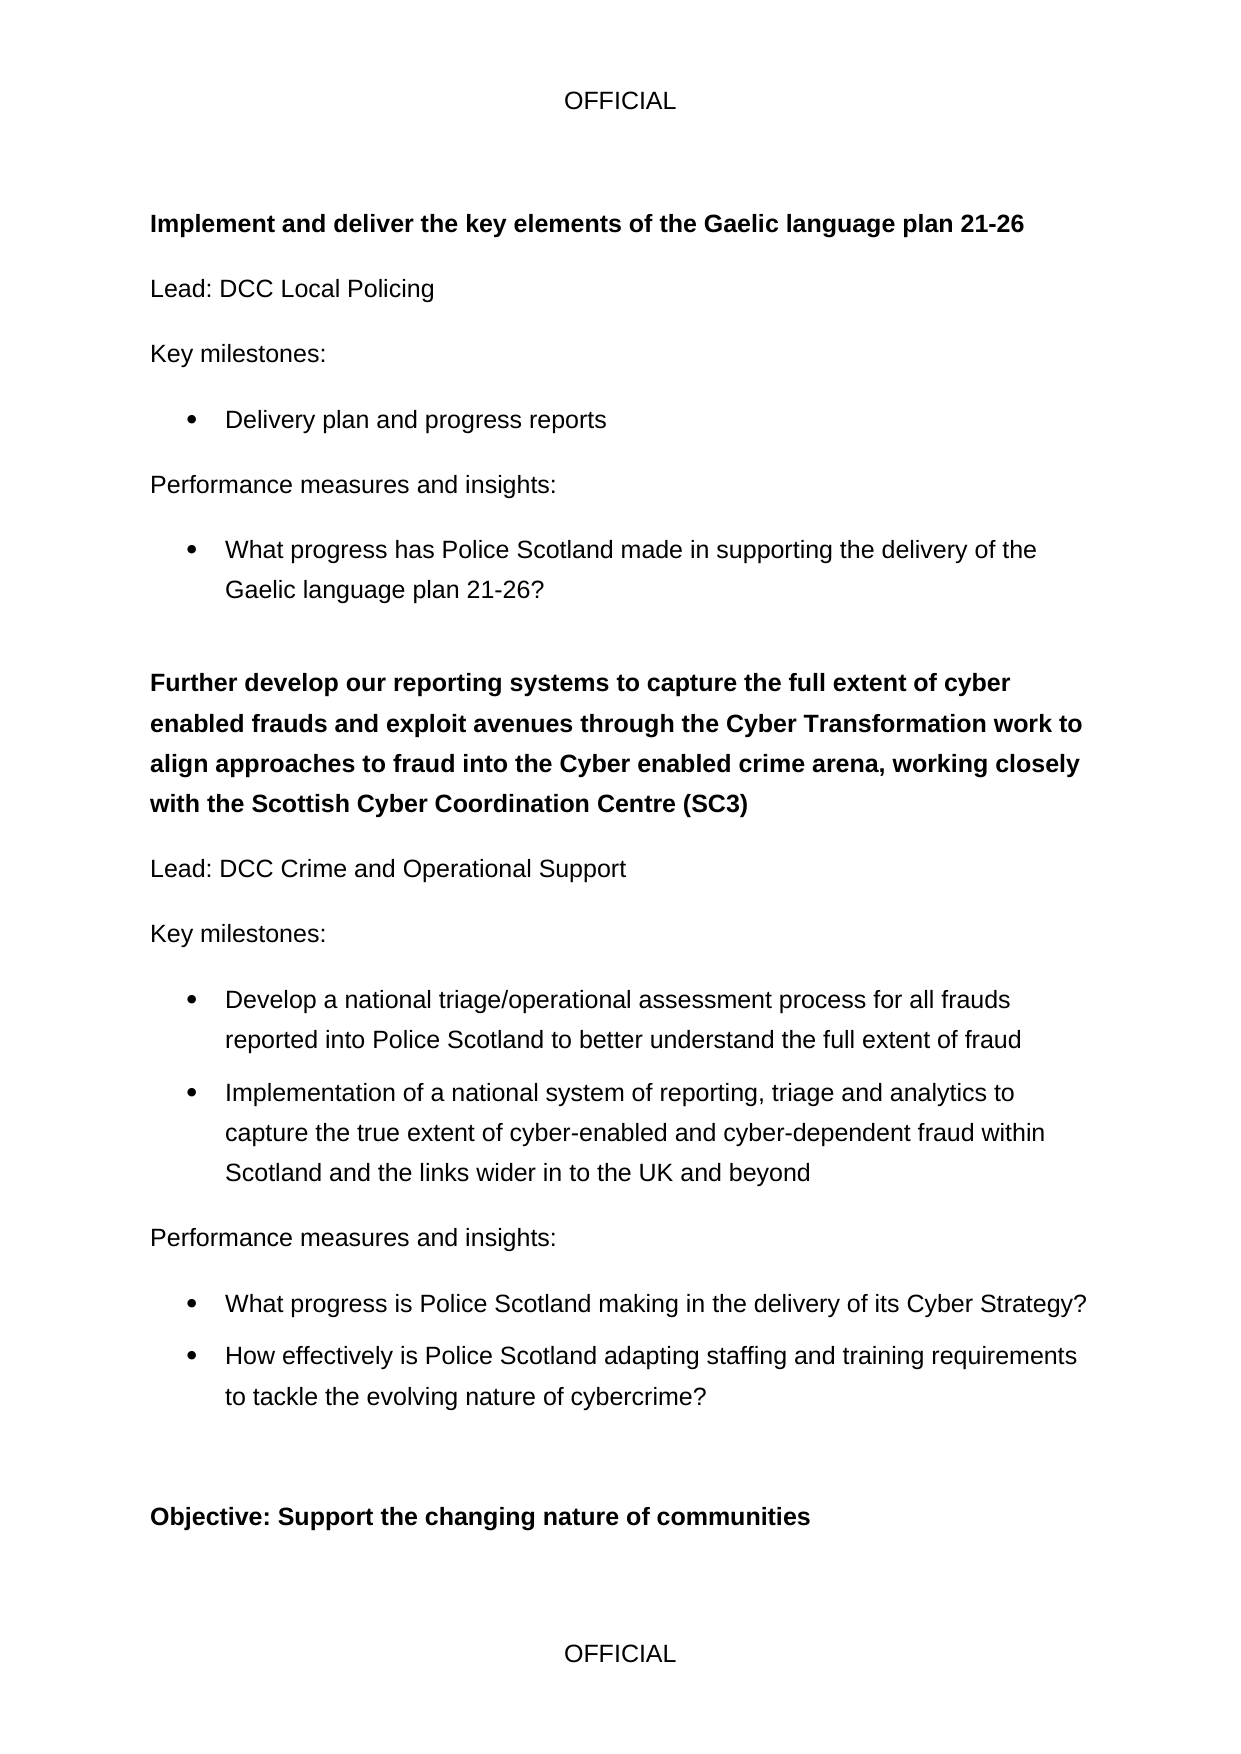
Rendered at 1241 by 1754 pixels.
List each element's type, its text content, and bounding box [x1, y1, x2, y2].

text Lead: DCC Local Policing [150, 274, 1090, 303]
text Lead: DCC Crime and Operational Support [150, 854, 1090, 883]
list What progress is Police Scotland making in the delivery of its Cyber Strategy? [187, 1288, 1090, 1317]
list enabled frauds and exploit avenues through the Cyber Transformation work to [150, 708, 1090, 737]
list Implement and deliver the key elements of the Gaelic language plan 21-26 [150, 209, 1090, 238]
list Develop a national triage/operational assessment process for all frauds reported into Police Scotland to better understand the full extent of fraud [187, 984, 1090, 1054]
list align approaches to fraud into the Cyber enabled crime arena, working closely [150, 749, 1090, 777]
list Delivery plan and progress reports [187, 404, 1090, 433]
list Implementation of a national system of reporting, triage and analytics to capture the true extent of cyber-enabled and cyber-dependent fraud within Scotland and the links wider in to the UK and beyond [187, 1078, 1090, 1187]
text Key milestones: [150, 919, 1090, 948]
list How effectively is Police Scotland adapting staffing and training requirements to tackle the evolving nature of cybercrime? [187, 1341, 1090, 1410]
list Further develop our reporting systems to capture the full extent of cyber [150, 668, 1090, 697]
text Key milestones: [150, 339, 1090, 368]
text Performance measures and insights: [150, 1223, 1090, 1252]
list Objective: Support the changing nature of communities [150, 1502, 1090, 1531]
text Performance measures and insights: [150, 470, 1090, 499]
list with the Scottish Cyber Coordination Centre (SC3) [150, 789, 1090, 818]
list What progress has Police Scotland made in supporting the delivery of the Gaelic language plan 21-26? [187, 535, 1090, 604]
